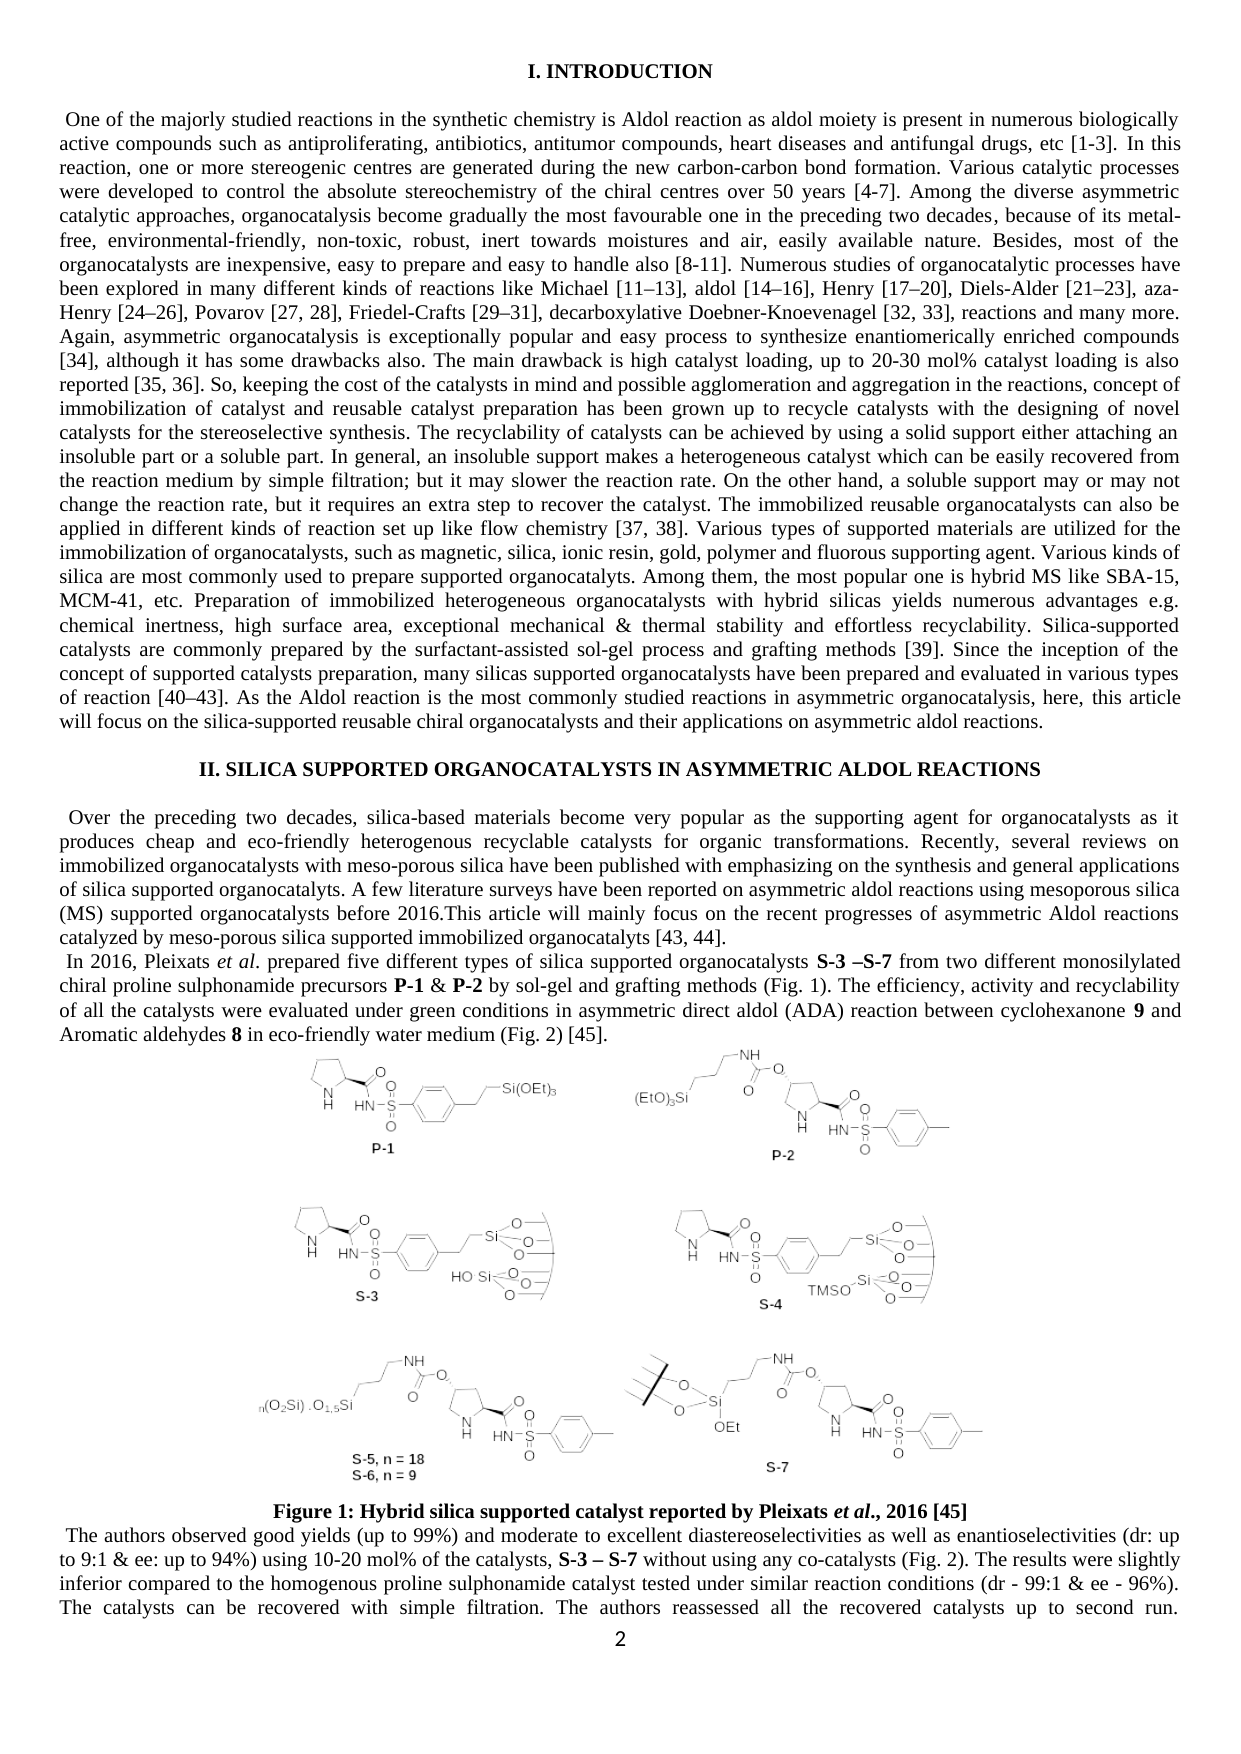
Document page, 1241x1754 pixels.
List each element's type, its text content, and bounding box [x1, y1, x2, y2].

text I. INTRODUCTION [59, 59, 1181, 83]
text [59, 1523, 1181, 1619]
text Figure 1: Hybrid silica supported catalyst reported by Pleixats et al., 2016 [45] [59, 1499, 1181, 1523]
text One of the majorly studied reactions in the synthetic chemistry is Aldol reaction as aldol moiety is present in numerous biologically active compounds such as antiproliferating, antibiotics, antitumor compounds, heart diseases and antifungal drugs, etc [1-3]. In this reaction, one or more stereogenic centres are generated during the new carbon-carbon bond formation. Various catalytic processes were developed to control the absolute stereochemistry of the chiral centres over 50 years [4-7]. Among the diverse asymmetric catalytic approaches, organocatalysis become gradually the most favourable one in the preceding two decades, because of its metal-free, environmental-friendly, non-toxic, robust, inert towards moistures and air, easily available nature. Besides, most of the organocatalysts are inexpensive, easy to prepare and easy to handle also [8-11]. Numerous studies of organocatalytic processes have been explored in many different kinds of reactions like Michael [11–13], aldol [14–16], Henry [17–20], Diels-Alder [21–23], aza-Henry [24–26], Povarov [27, 28], Friedel-Crafts [29–31], decarboxylative Doebner-Knoevenagel [32, 33], reactions and many more. Again, asymmetric organocatalysis is exceptionally popular and easy process to synthesize enantiomerically enriched compounds [34], although it has some drawbacks also. The main drawback is high catalyst loading, up to 20-30 mol% catalyst loading is also reported [35, 36]. So, keeping the cost of the catalysts in mind and possible agglomeration and aggregation in the reactions, concept of immobilization of catalyst and reusable catalyst preparation has been grown up to recycle catalysts with the designing of novel catalysts for the stereoselective synthesis. The recyclability of catalysts can be achieved by using a solid support either attaching an insoluble part or a soluble part. In general, an insoluble support makes a heterogeneous catalyst which can be easily recovered from the reaction medium by simple filtration; but it may slower the reaction rate. On the other hand, a soluble support may or may not change the reaction rate, but it requires an extra step to recover the catalyst. The immobilized reusable organocatalysts can also be applied in different kinds of reaction set up like flow chemistry [37, 38]. Various types of supported materials are utilized for the immobilization of organocatalysts, such as magnetic, silica, ionic resin, gold, polymer and fluorous supporting agent. Various kinds of silica are most commonly used to prepare supported organocatalyts. Among them, the most popular one is hybrid MS like SBA-15, MCM-41, etc. Preparation of immobilized heterogeneous organocatalysts with hybrid silicas yields numerous advantages e.g. chemical inertness, high surface area, exceptional mechanical & thermal stability and effortless recyclability. Silica-supported catalysts are commonly prepared by the surfactant-assisted sol-gel process and grafting methods [39]. Since the inception of the concept of supported catalysts preparation, many silicas supported organocatalysts have been prepared and evaluated in various types of reaction [40–43]. As the Aldol reaction is the most commonly studied reactions in asymmetric organocatalysis, here, this article will focus on the silica-supported reusable chiral organocatalysts and their applications on asymmetric aldol reactions. [59, 107, 1181, 733]
text II. SILICA SUPPORTED ORGANOCATALYSTS IN ASYMMETRIC ALDOL REACTIONS [59, 757, 1181, 781]
text In 2016, Pleixats et al. prepared five different types of silica supported organocatalysts S-3 –S-7 from two different monosilylated chiral proline sulphonamide precursors P-1 & P-2 by sol-gel and grafting methods (Fig. 1). The efficiency, activity and recyclability of all the catalysts were evaluated under green conditions in asymmetric direct aldol (ADA) reaction between cyclohexanone 9 and Aromatic aldehydes 8 in eco-friendly water medium (Fig. 2) [45]. [59, 949, 1181, 1046]
text Over the preceding two decades, silica-based materials become very popular as the supporting agent for organocatalysts as it produces cheap and eco-friendly heterogenous recyclable catalysts for organic transformations. Recently, several reviews on immobilized organocatalysts with meso-porous silica have been published with emphasizing on the synthesis and general applications of silica supported organocatalyts. A few literature surveys have been reported on asymmetric aldol reactions using mesoporous silica (MS) supported organocatalysts before 2016.This article will mainly focus on the recent progresses of asymmetric Aldol reactions catalyzed by meso-porous silica supported immobilized organocatalyts [43, 44]. [59, 805, 1181, 949]
